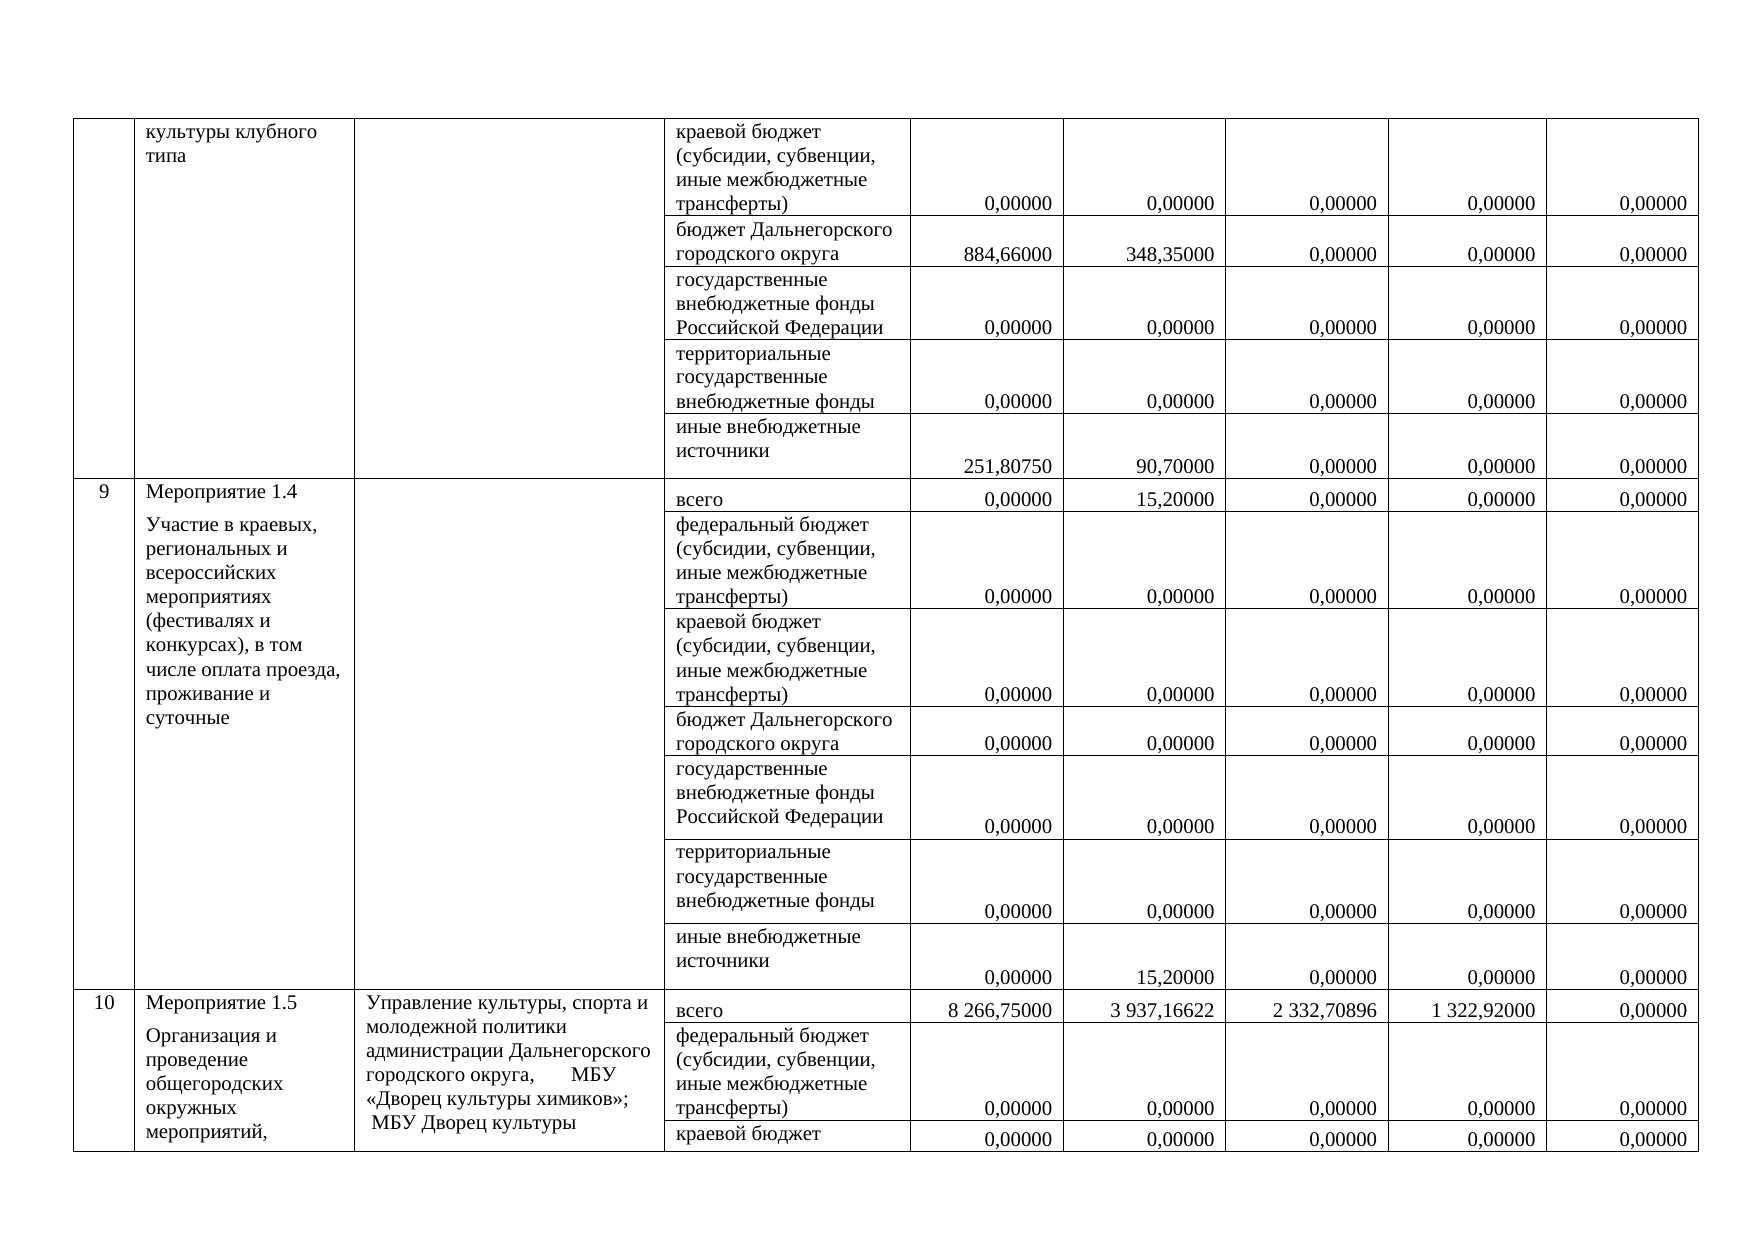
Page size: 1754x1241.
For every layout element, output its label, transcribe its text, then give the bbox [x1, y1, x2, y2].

table_cell 0,00000 [1389, 267, 1546, 339]
table_cell бюджет Дальнегорского городского округа [665, 707, 910, 755]
table_cell 884,66000 [911, 216, 1063, 266]
table_cell 0,00000 [911, 1023, 1063, 1120]
table_cell всего [665, 479, 910, 511]
table_cell 0,00000 [911, 707, 1063, 755]
table_cell территориальные государственные внебюджетные фонды [665, 340, 910, 413]
table_cell 0,00000 [911, 1121, 1063, 1151]
table_cell 15,20000 [1064, 924, 1225, 989]
table_cell 0,00000 [1064, 119, 1225, 215]
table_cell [135, 119, 354, 478]
table_cell 0,00000 [1547, 119, 1698, 215]
table_cell 0,00000 [1547, 414, 1698, 478]
table_cell 0,00000 [1389, 756, 1546, 838]
table_cell 0,00000 [1226, 609, 1388, 706]
table_cell 0,00000 [1547, 267, 1698, 339]
table_cell 0,00000 [1064, 512, 1225, 608]
table_cell иные внебюджетные источники [665, 414, 910, 478]
table_cell 0,00000 [1226, 216, 1388, 266]
table_cell 0,00000 [1389, 1023, 1546, 1120]
table_cell 0,00000 [1389, 512, 1546, 608]
table_cell 0,00000 [1064, 840, 1225, 923]
table_cell 0,00000 [1547, 340, 1698, 413]
table_cell 0,00000 [1064, 707, 1225, 755]
table_cell 0,00000 [1389, 414, 1546, 478]
table_cell 0,00000 [1064, 1023, 1225, 1120]
table_cell 0,00000 [1547, 609, 1698, 706]
table_cell 10 [74, 990, 134, 1151]
table_cell 0,00000 [1226, 119, 1388, 215]
table_cell государственные внебюджетные фонды Российской Федерации [665, 267, 910, 339]
table_cell 0,00000 [1389, 707, 1546, 755]
table_cell 0,00000 [911, 340, 1063, 413]
table_cell 0,00000 [1226, 756, 1388, 838]
table_cell 0,00000 [1389, 119, 1546, 215]
table_cell 0,00000 [1226, 340, 1388, 413]
table_cell краевой бюджет (субсидии, субвенции, иные межбюджетные трансферты) [665, 119, 910, 215]
table_cell 0,00000 [1064, 756, 1225, 838]
table_cell всего [665, 990, 910, 1022]
table_cell 0,00000 [1547, 1023, 1698, 1120]
table_cell 0,00000 [911, 609, 1063, 706]
table_cell 0,00000 [911, 479, 1063, 511]
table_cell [665, 1121, 910, 1151]
table_cell 2 332,70896 [1226, 990, 1388, 1022]
table_cell 0,00000 [1389, 216, 1546, 266]
table_cell 0,00000 [1389, 609, 1546, 706]
table_cell 1 322,92000 [1389, 990, 1546, 1022]
table_cell 3 937,16622 [1064, 990, 1225, 1022]
table_cell 0,00000 [1226, 1023, 1388, 1120]
table_cell 0,00000 [1547, 840, 1698, 923]
table_cell 348,35000 [1064, 216, 1225, 266]
table_cell 0,00000 [911, 924, 1063, 989]
table_cell 0,00000 [911, 267, 1063, 339]
table_cell 0,00000 [911, 840, 1063, 923]
table_cell 0,00000 [1226, 512, 1388, 608]
table_cell государственные внебюджетные фонды Российской Федерации [665, 756, 910, 838]
table_cell [355, 479, 664, 989]
table_cell 0,00000 [1389, 479, 1546, 511]
table_cell 0,00000 [1226, 840, 1388, 923]
table_cell 0,00000 [1547, 1121, 1698, 1151]
table_cell 0,00000 [1547, 707, 1698, 755]
table_cell 0,00000 [1389, 924, 1546, 989]
table_cell Мероприятие 1.5 [135, 990, 354, 1022]
table_cell 0,00000 [1389, 1121, 1546, 1151]
table_cell 0,00000 [1547, 924, 1698, 989]
table_cell 0,00000 [1547, 479, 1698, 511]
table_cell 0,00000 [1389, 840, 1546, 923]
table_cell 0,00000 [911, 119, 1063, 215]
table_cell 0,00000 [1226, 707, 1388, 755]
table_cell 0,00000 [911, 512, 1063, 608]
table_cell территориальные государственные внебюджетные фонды [665, 840, 910, 923]
table_cell 0,00000 [1064, 1121, 1225, 1151]
table_cell Управление культуры, спорта и молодежной политики администрации Дальнегорского городского округа, МБУ «Дворец культуры химиков»; МБУ Дворец культуры «Горняк»; МБУ «Центр Творчества на селе» с. Сержантово [355, 990, 664, 1151]
table_cell Организация и проведение общегородских окружных мероприятий, фестивалей, конкурсов учреждениями культуры клубного типа [135, 1022, 354, 1151]
table_cell 0,00000 [911, 756, 1063, 838]
table_cell 0,00000 [1547, 512, 1698, 608]
table_cell 0,00000 [1547, 756, 1698, 838]
table_cell Участие в краевых, региональных и всероссийских мероприятиях (фестивалях и конкурсах), в том числе оплата проезда, проживание и суточные [135, 511, 354, 989]
table_cell 0,00000 [1064, 340, 1225, 413]
table_cell 90,70000 [1064, 414, 1225, 478]
table_cell федеральный бюджет (субсидии, субвенции, иные межбюджетные трансферты) [665, 512, 910, 608]
table_cell 0,00000 [1547, 990, 1698, 1022]
table_cell 8 266,75000 [911, 990, 1063, 1022]
table_cell Мероприятие 1.4 [135, 479, 354, 511]
table_cell 0,00000 [1389, 340, 1546, 413]
table_cell 0,00000 [1226, 479, 1388, 511]
table_cell 15,20000 [1064, 479, 1225, 511]
table_cell бюджет Дальнегорского городского округа [665, 216, 910, 266]
table_cell 0,00000 [1064, 267, 1225, 339]
table_cell 251,80750 [911, 414, 1063, 478]
table_cell 0,00000 [1226, 924, 1388, 989]
table_cell 0,00000 [1226, 267, 1388, 339]
table_cell краевой бюджет (субсидии, субвенции, иные межбюджетные трансферты) [665, 609, 910, 706]
table_cell 9 [74, 479, 134, 989]
table_cell 0,00000 [1226, 1121, 1388, 1151]
table_cell федеральный бюджет (субсидии, субвенции, иные межбюджетные трансферты) [665, 1023, 910, 1120]
table_cell иные внебюджетные источники [665, 924, 910, 989]
table_cell 0,00000 [1064, 609, 1225, 706]
table_cell 0,00000 [1226, 414, 1388, 478]
table_cell 0,00000 [1547, 216, 1698, 266]
